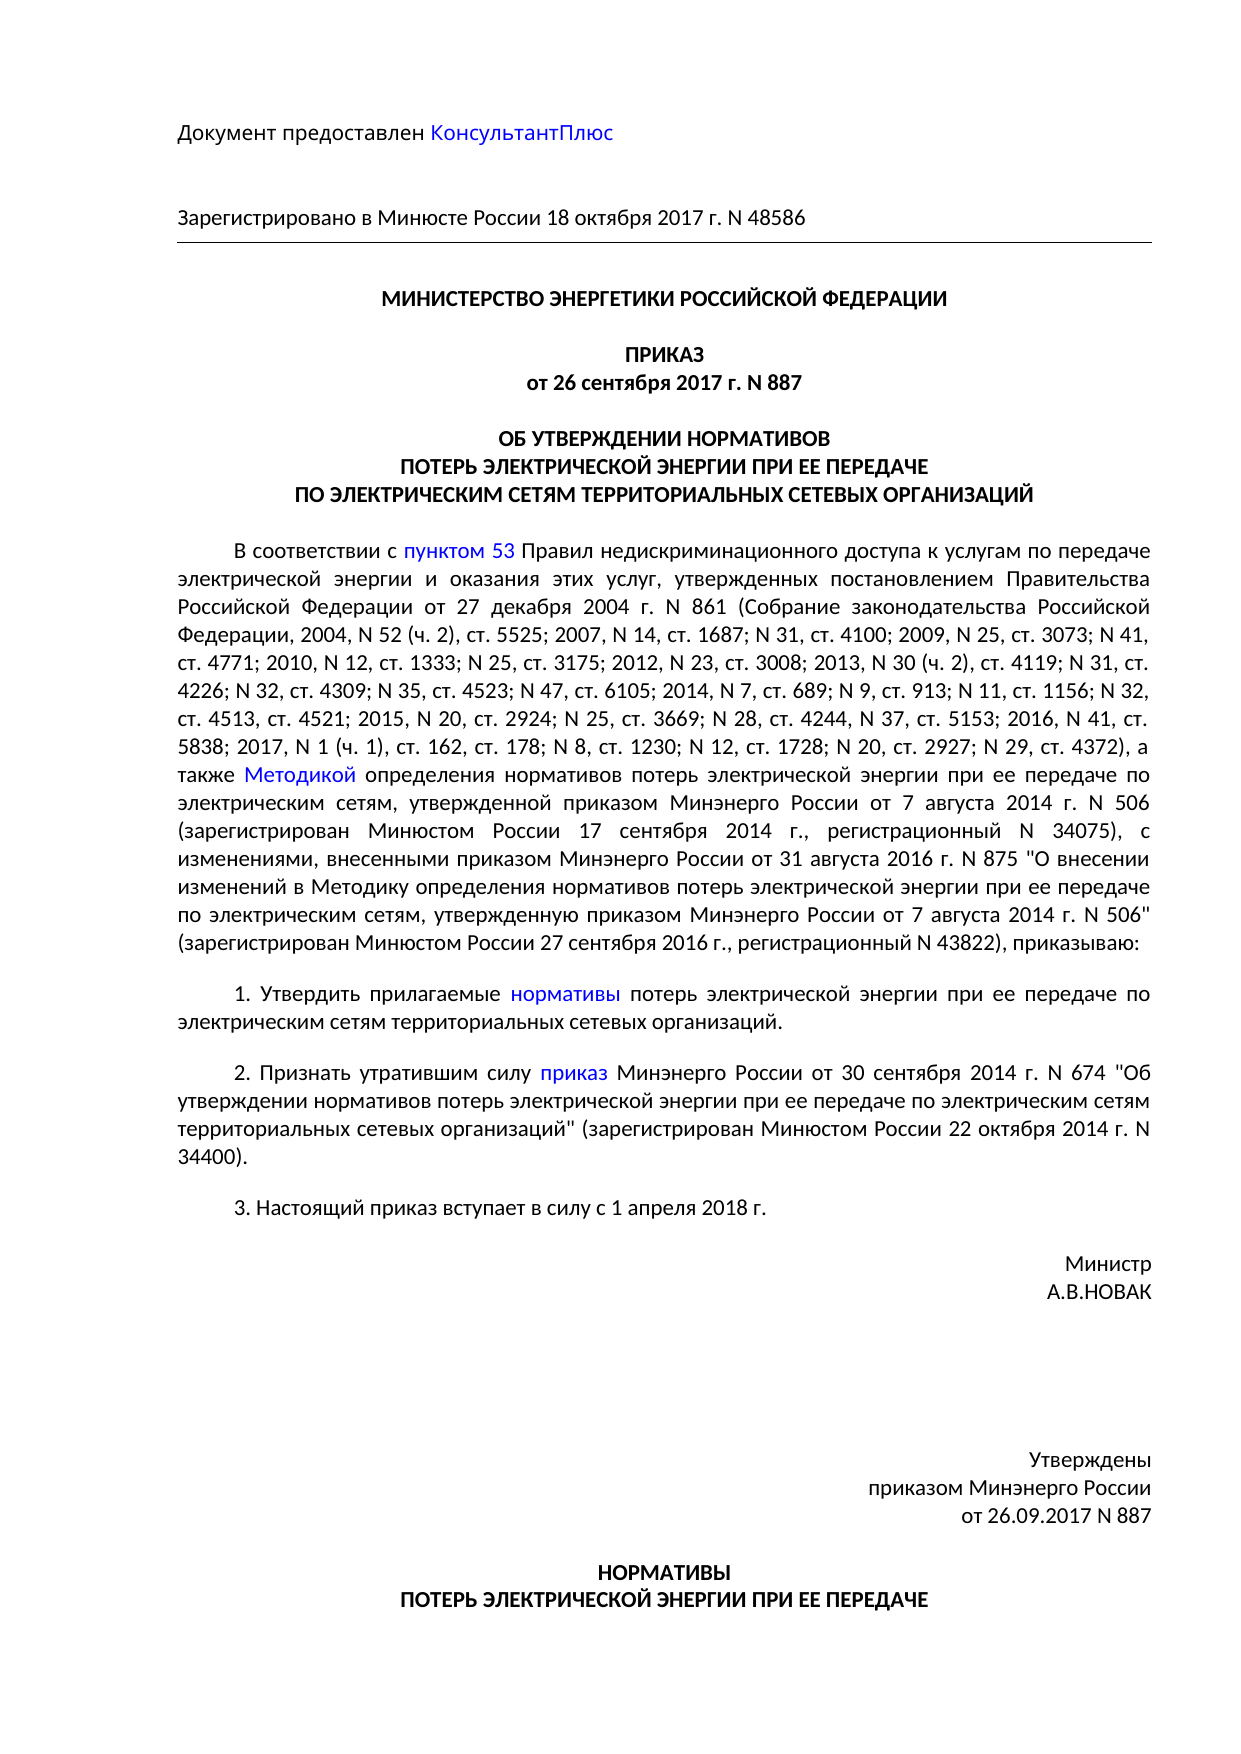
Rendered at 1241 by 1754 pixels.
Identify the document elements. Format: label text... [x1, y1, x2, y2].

title МИНИСТЕРСТВО ЭНЕРГЕТИКИ РОССИЙСКОЙ ФЕДЕРАЦИИ [177, 284, 1152, 312]
title ОБ УТВЕРЖДЕНИИ НОРМАТИВОВ [177, 424, 1152, 452]
text Утверждены [177, 1446, 1152, 1473]
text 3. Настоящий приказ вступает в силу с 1 апреля 2018 г. [177, 1193, 1152, 1221]
title НОРМАТИВЫ [177, 1558, 1152, 1586]
text 2. Признать утратившим силу приказ Минэнерго России от 30 сентября 2014 г. N 674 "Об утверждении нормативов потерь электрической энергии при ее передаче по электрическим сетям территориальных сетевых организаций" (зарегистрирован Минюстом России 22 октября 2014 г. N 34400). [177, 1058, 1152, 1170]
title ПОТЕРЬ ЭЛЕКТРИЧЕСКОЙ ЭНЕРГИИ ПРИ ЕЕ ПЕРЕДАЧЕ [177, 452, 1152, 480]
text А.В.НОВАК [177, 1277, 1152, 1305]
text от 26.09.2017 N 887 [177, 1502, 1152, 1529]
text Зарегистрировано в Минюсте России 18 октября 2017 г. N 48586 [177, 203, 1152, 231]
text приказом Минэнерго России [177, 1473, 1152, 1502]
title ПОТЕРЬ ЭЛЕКТРИЧЕСКОЙ ЭНЕРГИИ ПРИ ЕЕ ПЕРЕДАЧЕ [177, 1586, 1152, 1614]
title ПО ЭЛЕКТРИЧЕСКИМ СЕТЯМ ТЕРРИТОРИАЛЬНЫХ СЕТЕВЫХ ОРГАНИЗАЦИЙ [177, 480, 1152, 508]
title ПРИКАЗ [177, 340, 1152, 368]
text В соответствии с пунктом 53 Правил недискриминационного доступа к услугам по передаче электрической энергии и оказания этих услуг, утвержденных постановлением Правительства Российской Федерации от 27 декабря 2004 г. N 861 (Собрание законодательства Российской Федерации, 2004, N 52 (ч. 2), ст. 5525; 2007, N 14, ст. 1687; N 31, ст. 4100; 2009, N 25, ст. 3073; N 41, ст. 4771; 2010, N 12, ст. 1333; N 25, ст. 3175; 2012, N 23, ст. 3008; 2013, N 30 (ч. 2), ст. 4119; N 31, ст. 4226; N 32, ст. 4309; N 35, ст. 4523; N 47, ст. 6105; 2014, N 7, ст. 689; N 9, ст. 913; N 11, ст. 1156; N 32, ст. 4513, ст. 4521; 2015, N 20, ст. 2924; N 25, ст. 3669; N 28, ст. 4244, N 37, ст. 5153; 2016, N 41, ст. 5838; 2017, N 1 (ч. 1), ст. 162, ст. 178; N 8, ст. 1230; N 12, ст. 1728; N 20, ст. 2927; N 29, ст. 4372), а также Методикой определения нормативов потерь электрической энергии при ее передаче по электрическим сетям, утвержденной приказом Минэнерго России от 7 августа 2014 г. N 506 (зарегистрирован Минюстом России 17 сентября 2014 г., регистрационный N 34075), с изменениями, внесенными приказом Минэнерго России от 31 августа 2016 г. N 875 "О внесении изменений в Методику определения нормативов потерь электрической энергии при ее передаче по электрическим сетям, утвержденную приказом Минэнерго России от 7 августа 2014 г. N 506" (зарегистрирован Минюстом России 27 сентября 2016 г., регистрационный N 43822), приказываю: [177, 536, 1152, 956]
text Министр [177, 1249, 1152, 1277]
title Документ предоставлен КонсультантПлюс [177, 118, 1152, 175]
title от 26 сентября 2017 г. N 887 [177, 368, 1152, 396]
text 1. Утвердить прилагаемые нормативы потерь электрической энергии при ее передаче по электрическим сетям территориальных сетевых организаций. [177, 979, 1152, 1035]
